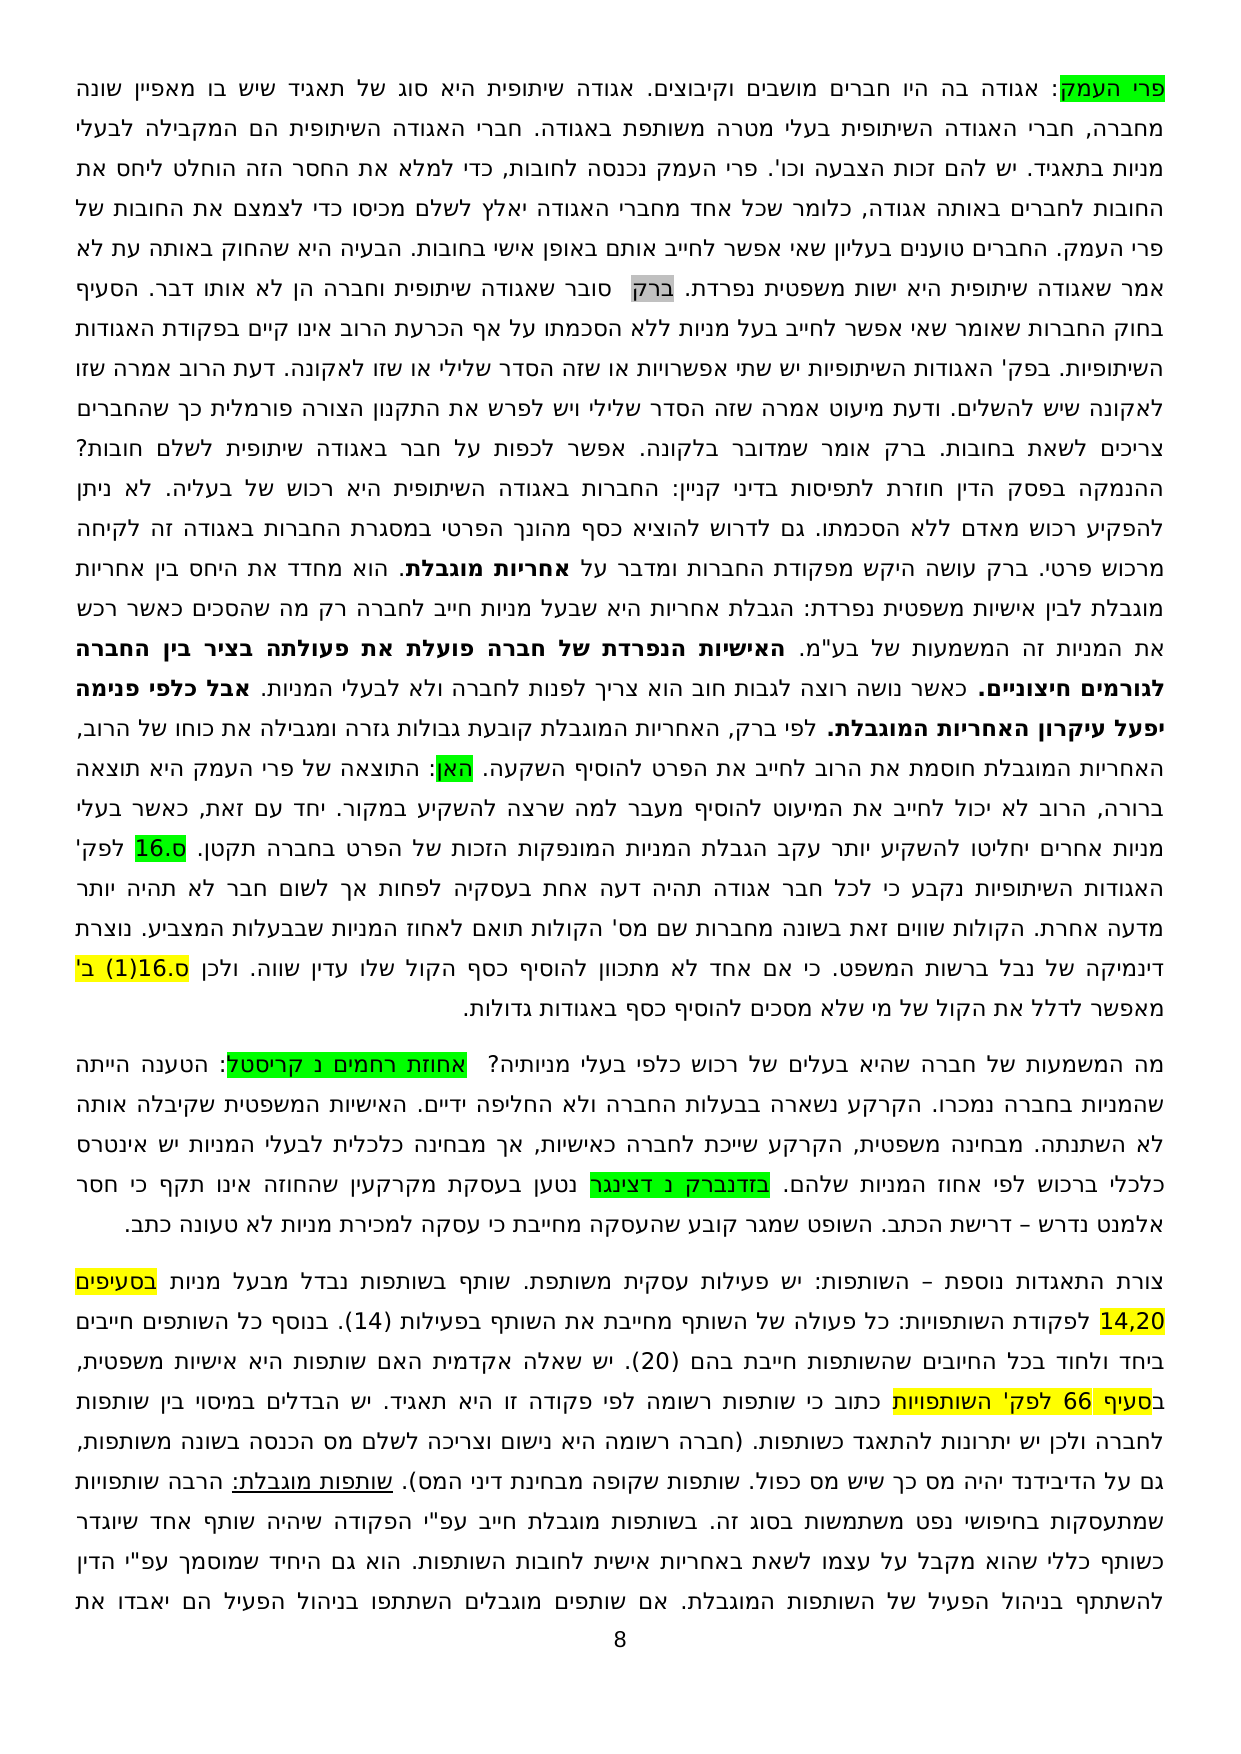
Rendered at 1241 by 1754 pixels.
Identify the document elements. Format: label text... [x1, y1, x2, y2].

text פרי העמק: אגודה בה היו חברים מושבים וקיבוצים. אגודה שיתופית היא סוג של תאגיד שיש בו מאפיין שונה מחברה, חברי האגודה השיתופית בעלי מטרה משותפת באגודה. חברי האגודה השיתופית הם המקבילה לבעלי מניות בתאגיד. יש להם זכות הצבעה וכו'. פרי העמק נכנסה לחובות, כדי למלא את החסר הזה הוחלט ליחס את החובות לחברים באותה אגודה, כלומר שכל אחד מחברי האגודה יאלץ לשלם מכיסו כדי לצמצם את החובות של פרי העמק. החברים טוענים בעליון שאי אפשר לחייב אותם באופן אישי בחובות. הבעיה היא שהחוק באותה עת לא אמר שאגודה שיתופית היא ישות משפטית נפרדת. ברק סובר שאגודה שיתופית וחברה הן לא אותו דבר. הסעיף בחוק החברות שאומר שאי אפשר לחייב בעל מניות ללא הסכמתו על אף הכרעת הרוב אינו קיים בפקודת האגודות השיתופיות. בפק' האגודות השיתופיות יש שתי אפשרויות או שזה הסדר שלילי או שזו לאקונה. דעת הרוב אמרה שזו לאקונה שיש להשלים. ודעת מיעוט אמרה שזה הסדר שלילי ויש לפרש את התקנון הצורה פורמלית כך שהחברים צריכים לשאת בחובות. ברק אומר שמדובר בלקונה. אפשר לכפות על חבר באגודה שיתופית לשלם חובות? ההנמקה בפסק הדין חוזרת לתפיסות בדיני קניין: החברות באגודה השיתופית היא רכוש של בעליה. לא ניתן להפקיע רכוש מאדם ללא הסכמתו. גם לדרוש להוציא כסף מהונך הפרטי במסגרת החברות באגודה זה לקיחה מרכוש פרטי. ברק עושה היקש מפקודת החברות ומדבר על אחריות מוגבלת. הוא מחדד את היחס בין אחריות מוגבלת לבין אישיות משפטית נפרדת: הגבלת אחריות היא שבעל מניות חייב לחברה רק מה שהסכים כאשר רכש את המניות זה המשמעות של בע"מ. האישיות הנפרדת של חברה פועלת את פעולתה בציר בין החברה לגורמים חיצוניים. כאשר נושה רוצה לגבות חוב הוא צריך לפנות לחברה ולא לבעלי המניות. אבל כלפי פנימה יפעל עיקרון האחריות המוגבלת. לפי ברק, האחריות המוגבלת קובעת גבולות גזרה ומגבילה את כוחו של הרוב, האחריות המוגבלת חוסמת את הרוב לחייב את הפרט להוסיף השקעה. האן: התוצאה של פרי העמק היא תוצאה ברורה, הרוב לא יכול לחייב את המיעוט להוסיף מעבר למה שרצה להשקיע במקור. יחד עם זאת, כאשר בעלי מניות אחרים יחליטו להשקיע יותר עקב הגבלת המניות המונפקות הזכות של הפרט בחברה תקטן. ס.16 לפק' האגודות השיתופיות נקבע כי לכל חבר אגודה תהיה דעה אחת בעסקיה לפחות אך לשום חבר לא תהיה יותר מדעה אחרת. הקולות שווים זאת בשונה מחברות שם מס' הקולות תואם לאחוז המניות שבבעלות המצביע. נוצרת דינמיקה של נבל ברשות המשפט. כי אם אחד לא מתכוון להוסיף כסף הקול שלו עדין שווה. ולכן ס.16(1) ב' מאפשר לדלל את הקול של מי שלא מסכים להוסיף כסף באגודות גדולות. [75, 75, 1165, 1022]
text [75, 1268, 1165, 1615]
text מה המשמעות של חברה שהיא בעלים של רכוש כלפי בעלי מניותיה? אחוזת רחמים נ קריסטל: הטענה הייתה שהמניות בחברה נמכרו. הקרקע נשארה בבעלות החברה ולא החליפה ידיים. האישיות המשפטית שקיבלה אותה לא השתנתה. מבחינה משפטית, הקרקע שייכת לחברה כאישיות, אך מבחינה כלכלית לבעלי המניות יש אינטרס כלכלי ברכוש לפי אחוז המניות שלהם. בזדנברק נ דצינגר נטען בעסקת מקרקעין שהחוזה אינו תקף כי חסר אלמנט נדרש – דרישת הכתב. השופט שמגר קובע שהעסקה מחייבת כי עסקה למכירת מניות לא טעונה כתב. [75, 1052, 1165, 1238]
